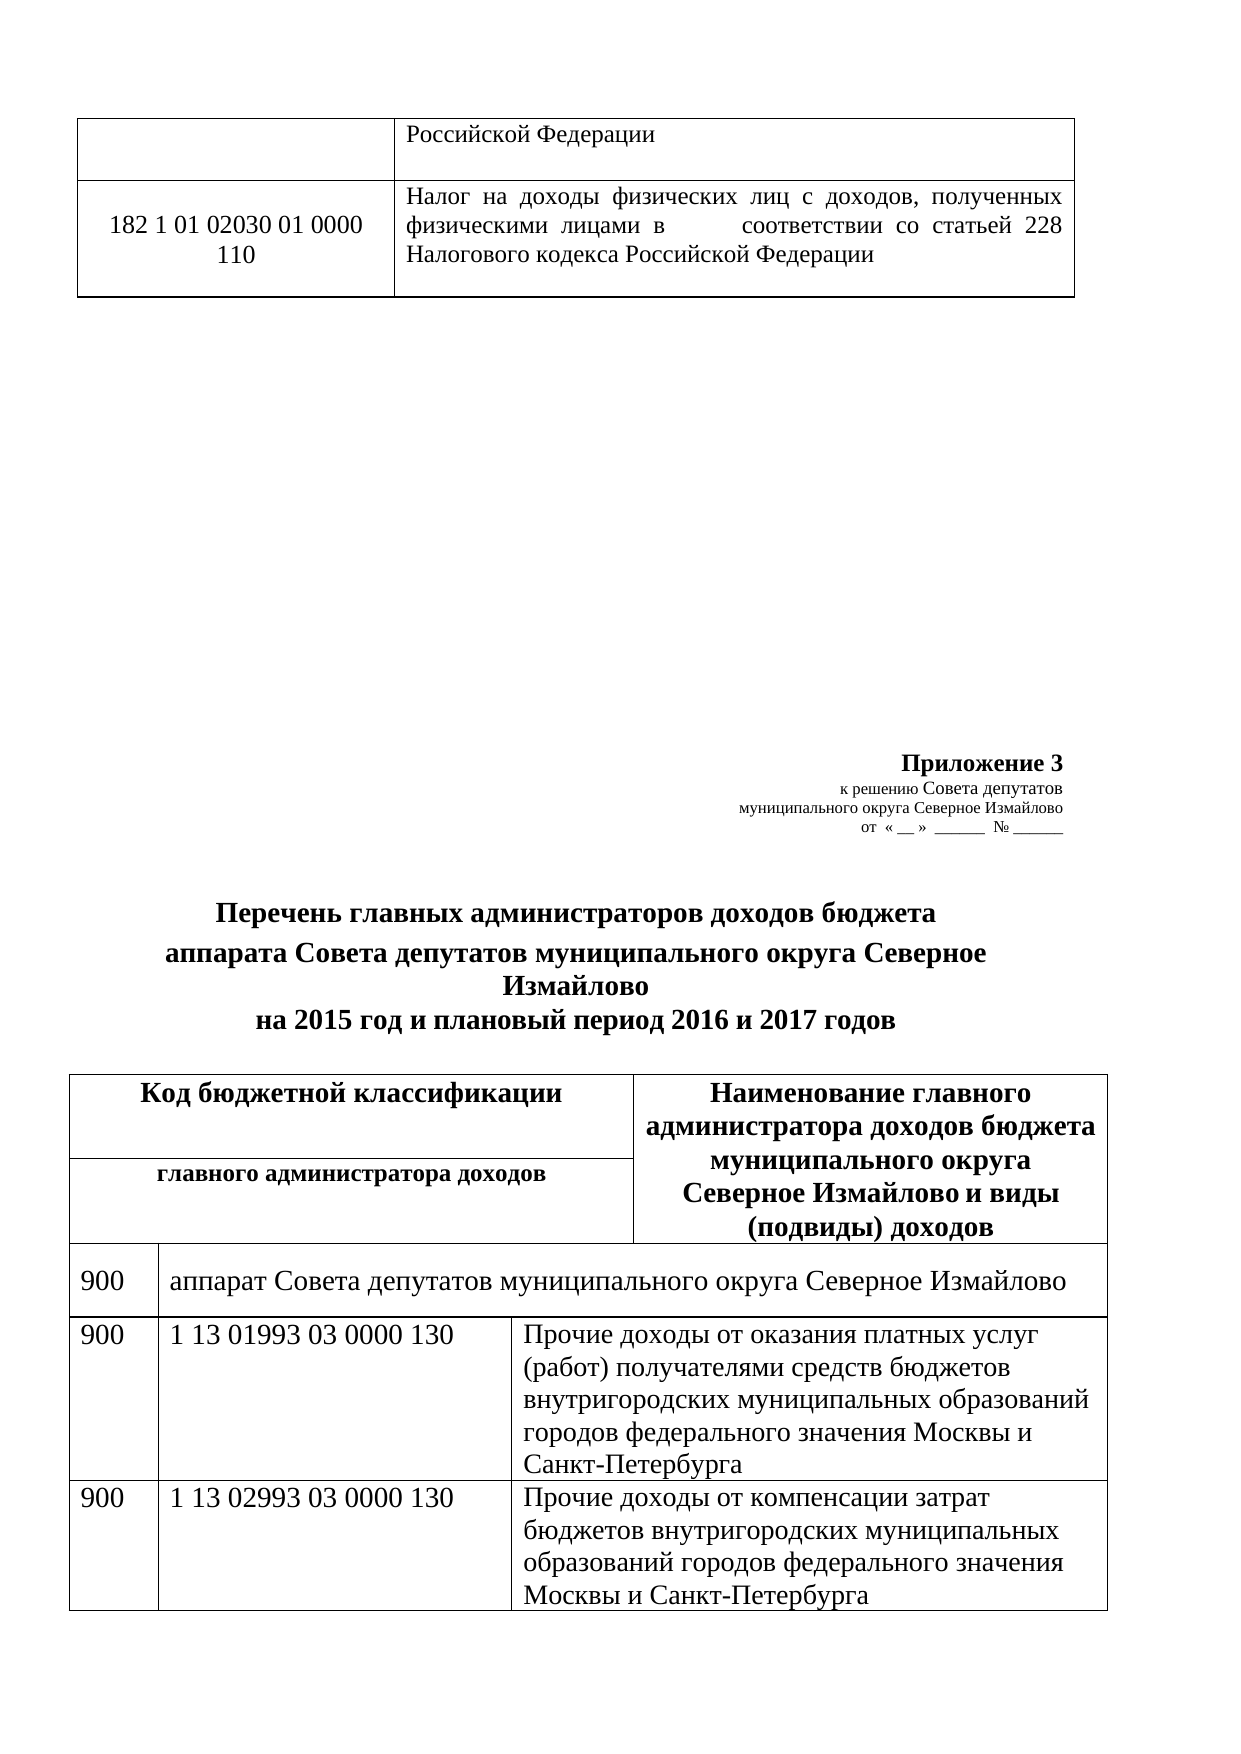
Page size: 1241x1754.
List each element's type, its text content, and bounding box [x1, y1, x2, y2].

table_cell Прочие доходы от оказания платных услуг (работ) получателями средств бюджетов внутригородских муниципальных образований городов федерального значения Москвы и Санкт-Петербурга [512, 1318, 1107, 1479]
subtitle муниципального округа Северное Измайлово [88, 798, 1063, 817]
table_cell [78, 119, 394, 180]
table_cell 900 [70, 1318, 158, 1479]
table_cell 900 [70, 1481, 158, 1610]
subtitle Перечень главных администраторов доходов бюджета [88, 895, 1063, 928]
table_header Код бюджетной классификации [70, 1075, 633, 1157]
table_cell Прочие доходы от компенсации затрат бюджетов внутригородских муниципальных образований городов федерального значения Москвы и Санкт-Петербурга [512, 1481, 1107, 1610]
table_cell аппарат Совета депутатов муниципального округа Северное Измайлово [159, 1244, 1107, 1316]
table_cell 900 [70, 1244, 158, 1316]
text аппарата Совета депутатов муниципального округа Северное Измайлово [88, 935, 1063, 1002]
table_cell Налог на доходы физических лиц с доходов, полученных физическими лицами в соответствии со статьей 228 Налогового кодекса Российской Федерации [395, 181, 1074, 296]
table_cell главного администратора доходов [70, 1159, 633, 1242]
text на 2015 год и плановый период 2016 и 2017 годов [88, 1002, 1063, 1035]
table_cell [395, 119, 1074, 180]
subtitle к решению Совета депутатов [88, 777, 1063, 798]
table_cell 1 13 01993 03 0000 130 [159, 1318, 511, 1479]
table_cell 182 1 01 02030 01 0000 110 [78, 181, 394, 296]
text Приложение 3 [88, 748, 1063, 777]
table_header Наименование главного администратора доходов бюджета муниципального округа Северное Измайлово и виды (подвиды) доходов [634, 1075, 1107, 1242]
subtitle от « __ » ______ № ______ [88, 817, 1063, 836]
table_cell 1 13 02993 03 0000 130 [159, 1481, 511, 1610]
